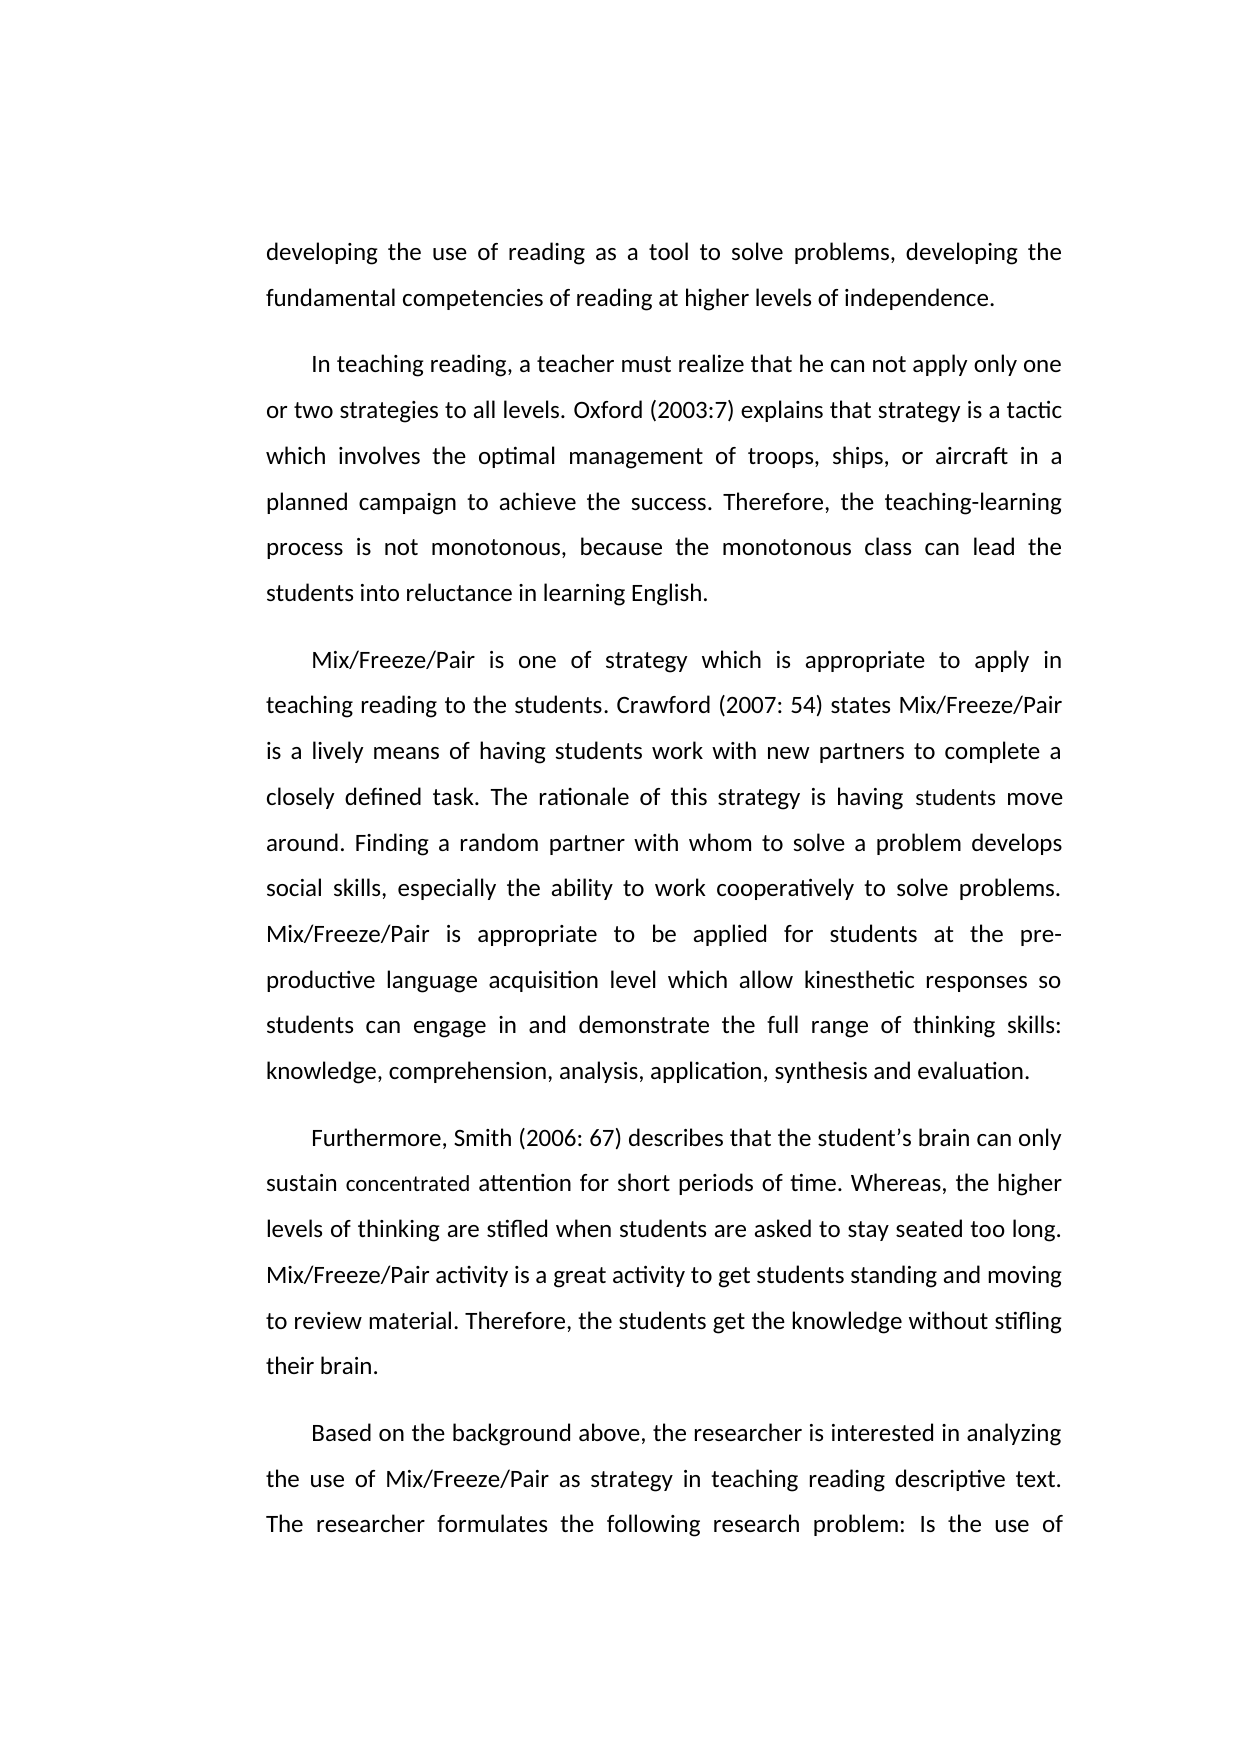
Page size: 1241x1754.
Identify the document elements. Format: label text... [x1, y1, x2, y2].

text Furthermore, Smith (2006: 67) describes that the student’s brain can only sustain concentrated attention for short periods of time. Whereas, the higher levels of thinking are stifled when students are asked to stay seated too long. Mix/Freeze/Pair activity is a great activity to get students standing and moving to review material. Therefore, the students get the knowledge without stifling their brain. [266, 1122, 1063, 1381]
text Mix/Freeze/Pair is one of strategy which is appropriate to apply in teaching reading to the students. Crawford (2007: 54) states Mix/Freeze/Pair is a lively means of having students work with new partners to complete a closely defined task. The rationale of this strategy is having students move around. Finding a random partner with whom to solve a problem develops social skills, especially the ability to work cooperatively to solve problems. Mix/Freeze/Pair is appropriate to be applied for students at the pre-productive language acquisition level which allow kinesthetic responses so students can engage in and demonstrate the full range of thinking skills: knowledge, comprehension, analysis, application, synthesis and evaluation. [266, 644, 1063, 1086]
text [266, 236, 1063, 312]
text In teaching reading, a teacher must realize that he can not apply only one or two strategies to all levels. Oxford (2003:7) explains that strategy is a tactic which involves the optimal management of troops, ships, or aircraft in a planned campaign to achieve the success. Therefore, the teaching-learning process is not monotonous, because the monotonous class can lead the students into reluctance in learning English. [266, 348, 1063, 608]
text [266, 1417, 1063, 1539]
